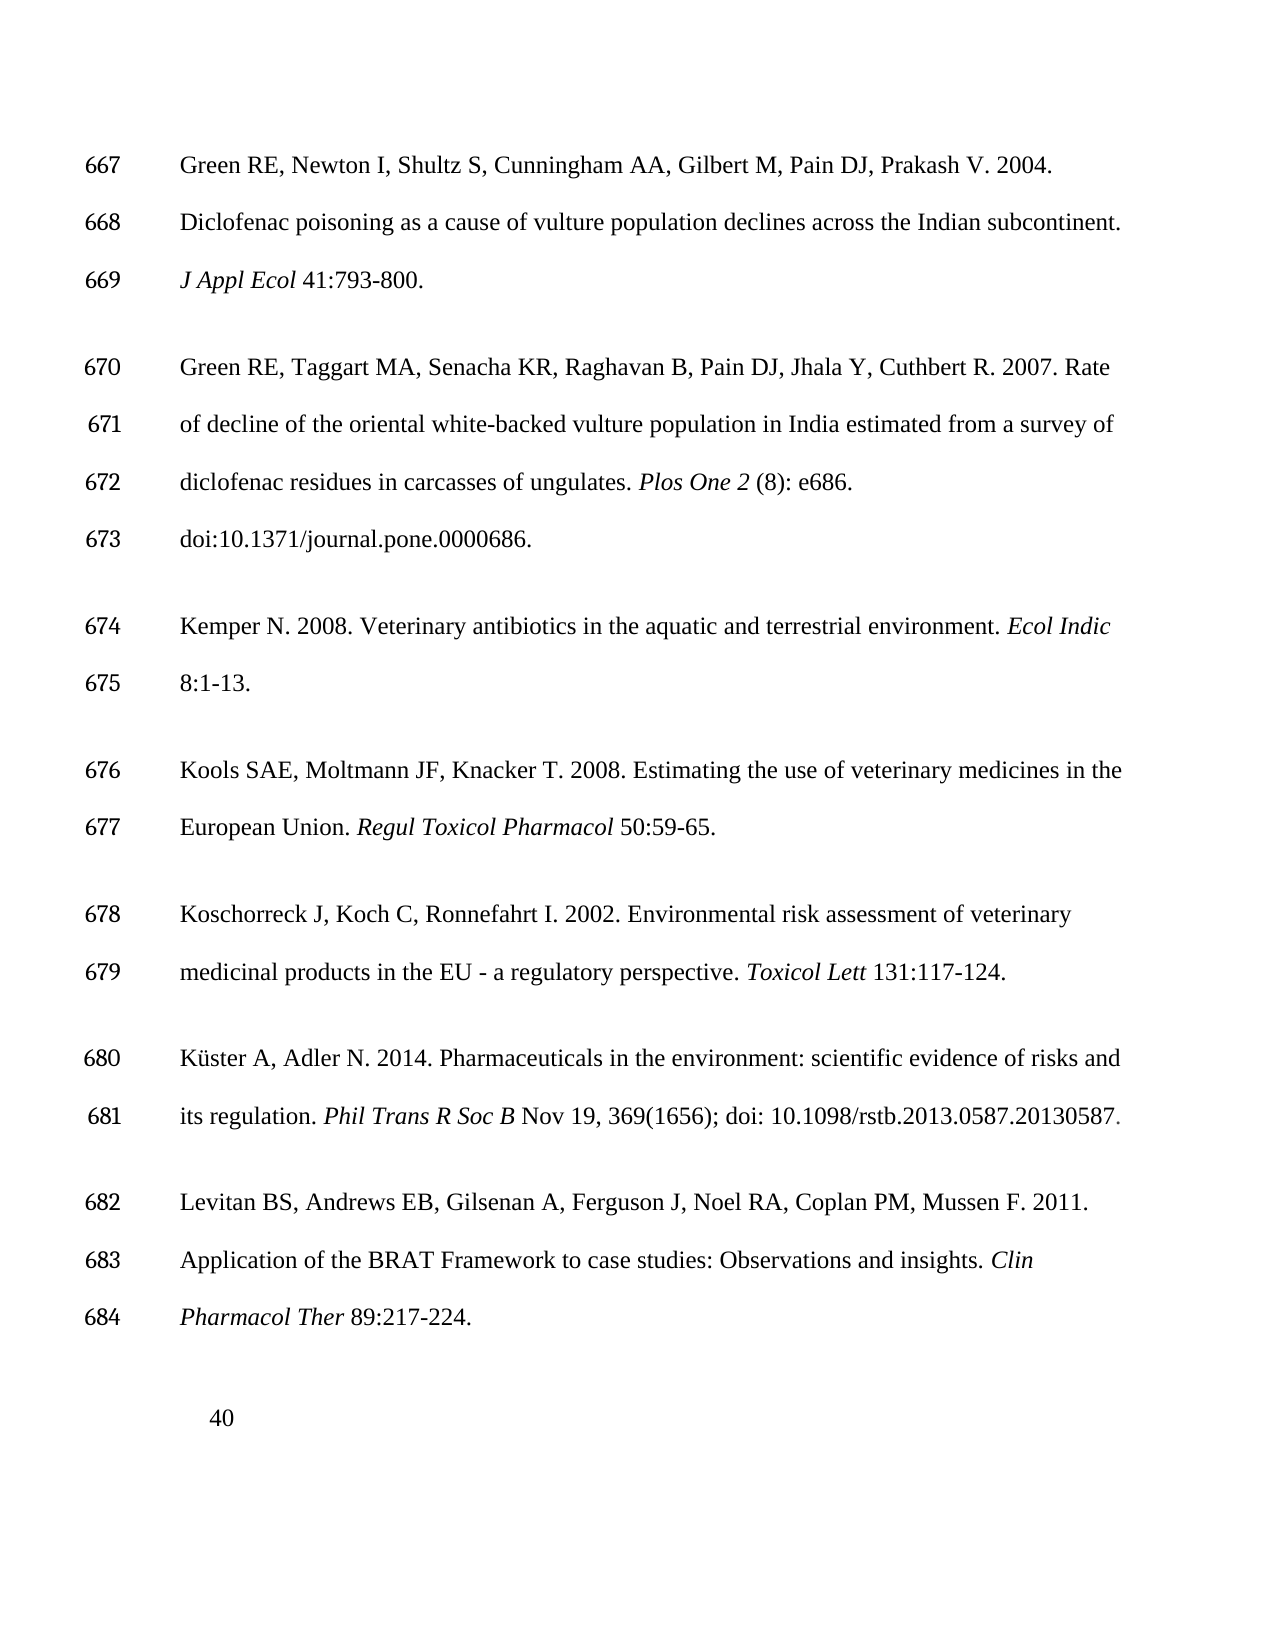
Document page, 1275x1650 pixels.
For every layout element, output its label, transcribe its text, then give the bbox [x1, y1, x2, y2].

text Green RE, Newton I, Shultz S, Cunningham AA, Gilbert M, Pain DJ, Prakash V. 2004. Diclofenac poisoning as a cause of vulture population declines across the Indian subcontinent. J Appl Ecol 41:793-800. [179, 150, 1125, 294]
text Kemper N. 2008. Veterinary antibiotics in the aquatic and terrestrial environment. Ecol Indic 8:1-13. [179, 611, 1125, 697]
text Kools SAE, Moltmann JF, Knacker T. 2008. Estimating the use of veterinary medicines in the European Union. Regul Toxicol Pharmacol 50:59-65. [179, 755, 1125, 841]
text Koschorreck J, Koch C, Ronnefahrt I. 2002. Environmental risk assessment of veterinary medicinal products in the EU - a regulatory perspective. Toxicol Lett 131:117-124. [179, 899, 1125, 985]
text Levitan BS, Andrews EB, Gilsenan A, Ferguson J, Noel RA, Coplan PM, Mussen F. 2011. Application of the BRAT Framework to case studies: Observations and insights. Clin Pharmacol Ther 89:217-224. [179, 1187, 1125, 1331]
text Küster A, Adler N. 2014. Pharmaceuticals in the environment: scientific evidence of risks and its regulation. Phil Trans R Soc B Nov 19, 369(1656); doi: 10.1098/rstb.2013.0587.20130587. [179, 1043, 1125, 1129]
text Green RE, Taggart MA, Senacha KR, Raghavan B, Pain DJ, Jhala Y, Cuthbert R. 2007. Rate of decline of the oriental white-backed vulture population in India estimated from a survey of diclofenac residues in carcasses of ungulates. Plos One 2 (8): e686. doi:10.1371/journal.pone.0000686. [179, 352, 1125, 553]
